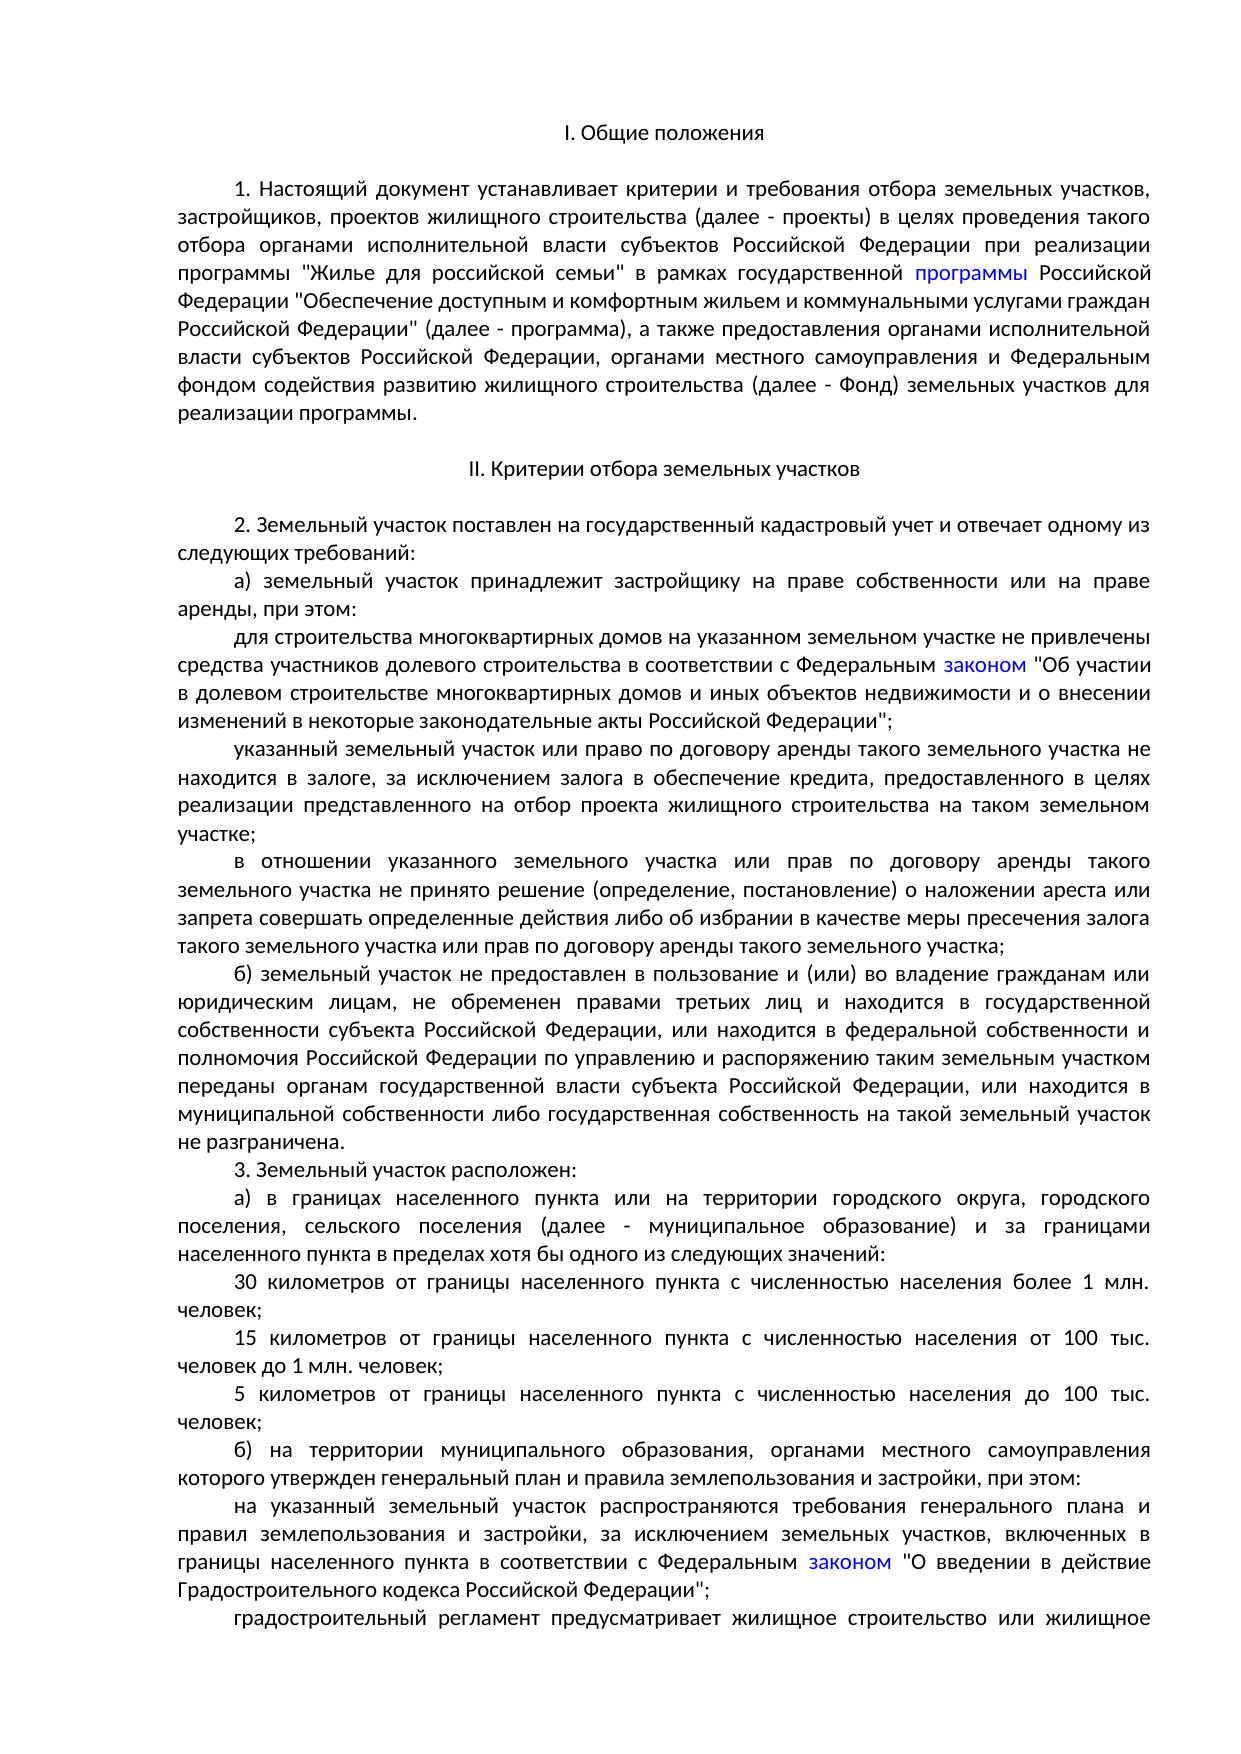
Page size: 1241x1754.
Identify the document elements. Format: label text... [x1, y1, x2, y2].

text в отношении указанного земельного участка или прав по договору аренды такого земельного участка не принято решение (определение, постановление) о наложении ареста или запрета совершать определенные действия либо об избрании в качестве меры пресечения залога такого земельного участка или прав по договору аренды такого земельного участка; [177, 847, 1152, 959]
text б) на территории муниципального образования, органами местного самоуправления которого утвержден генеральный план и правила землепользования и застройки, при этом: [177, 1435, 1152, 1491]
text 3. Земельный участок расположен: [177, 1155, 1152, 1183]
text для строительства многоквартирных домов на указанном земельном участке не привлечены средства участников долевого строительства в соответствии с Федеральным законом "Об участии в долевом строительстве многоквартирных домов и иных объектов недвижимости и о внесении изменений в некоторые законодательные акты Российской Федерации"; [177, 622, 1152, 734]
text 2. Земельный участок поставлен на государственный кадастровый учет и отвечает одному из следующих требований: [177, 510, 1152, 566]
text а) в границах населенного пункта или на территории городского округа, городского поселения, сельского поселения (далее - муниципальное образование) и за границами населенного пункта в пределах хотя бы одного из следующих значений: [177, 1183, 1152, 1267]
text б) земельный участок не предоставлен в пользование и (или) во владение гражданам или юридическим лицам, не обременен правами третьих лиц и находится в государственной собственности субъекта Российской Федерации, или находится в федеральной собственности и полномочия Российской Федерации по управлению и распоряжению таким земельным участком переданы органам государственной власти субъекта Российской Федерации, или находится в муниципальной собственности либо государственная собственность на такой земельный участок не разграничена. [177, 959, 1152, 1155]
text а) земельный участок принадлежит застройщику на праве собственности или на праве аренды, при этом: [177, 566, 1152, 622]
text на указанный земельный участок распространяются требования генерального плана и правил землепользования и застройки, за исключением земельных участков, включенных в границы населенного пункта в соответствии с Федеральным законом "О введении в действие Градостроительного кодекса Российской Федерации"; [177, 1491, 1152, 1603]
text 15 километров от границы населенного пункта с численностью населения от 100 тыс. человек до 1 млн. человек; [177, 1323, 1152, 1379]
text указанный земельный участок или право по договору аренды такого земельного участка не находится в залоге, за исключением залога в обеспечение кредита, предоставленного в целях реализации представленного на отбор проекта жилищного строительства на таком земельном участке; [177, 734, 1152, 847]
text 1. Настоящий документ устанавливает критерии и требования отбора земельных участков, застройщиков, проектов жилищного строительства (далее - проекты) в целях проведения такого отбора органами исполнительной власти субъектов Российской Федерации при реализации программы "Жилье для российской семьи" в рамках государственной программы Российской Федерации "Обеспечение доступным и комфортным жильем и коммунальными услугами граждан Российской Федерации" (далее - программа), а также предоставления органами исполнительной власти субъектов Российской Федерации, органами местного самоуправления и Федеральным фондом содействия развитию жилищного строительства (далее - Фонд) земельных участков для реализации программы. [177, 174, 1152, 426]
text I. Общие положения [177, 118, 1152, 146]
text 30 километров от границы населенного пункта с численностью населения более 1 млн. человек; [177, 1267, 1152, 1323]
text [177, 1603, 1152, 1631]
text II. Критерии отбора земельных участков [177, 454, 1152, 482]
text 5 километров от границы населенного пункта с численностью населения до 100 тыс. человек; [177, 1379, 1152, 1435]
